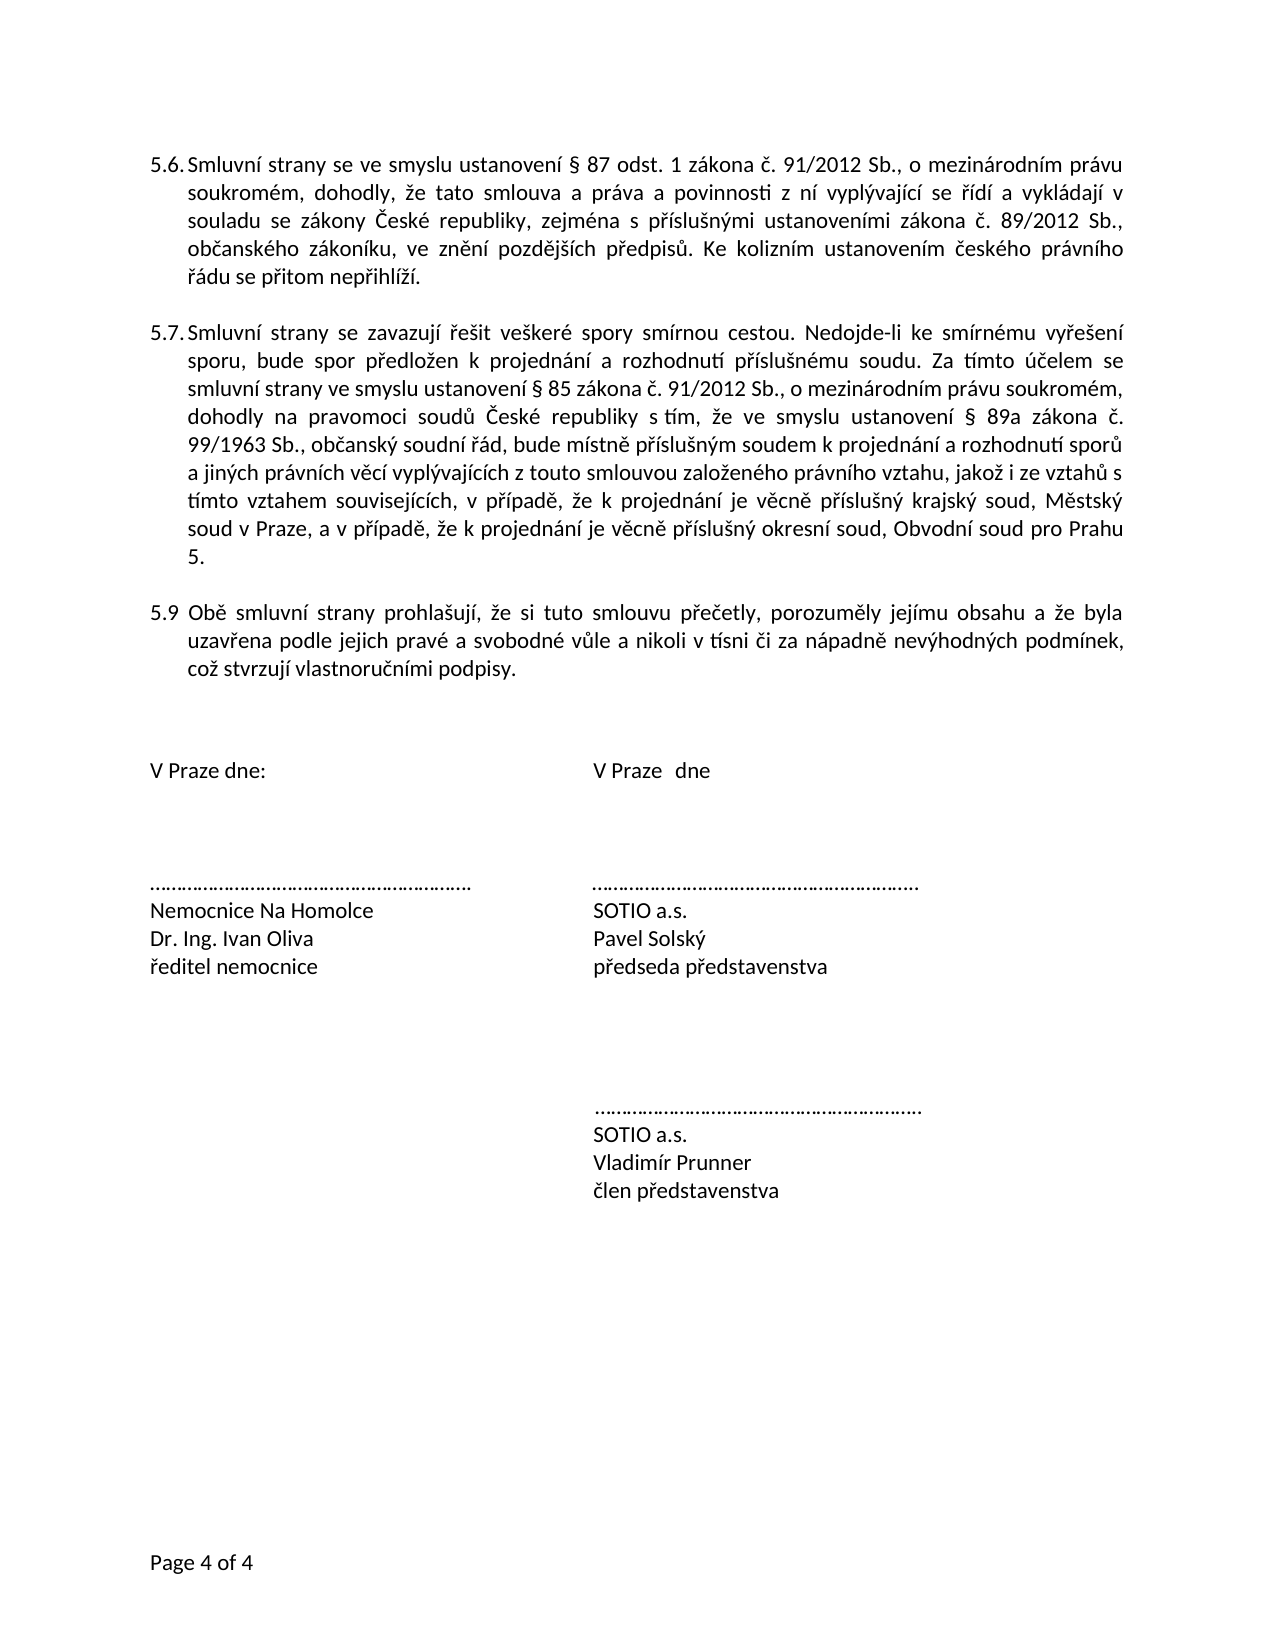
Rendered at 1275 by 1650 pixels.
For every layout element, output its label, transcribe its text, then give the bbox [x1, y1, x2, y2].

text 5.9 Obě smluvní strany prohlašují, že si tuto smlouvu přečetly, porozuměly jejímu obsahu a že byla uzavřena podle jejich pravé a svobodné vůle a nikoli v tísni či za nápadně nevýhodných podmínek, což stvrzují vlastnoručními podpisy. [150, 598, 1125, 682]
list Smluvní strany se ve smyslu ustanovení § 87 odst. 1 zákona č. 91/2012 Sb., o mezinárodním právu soukromém, dohodly, že tato smlouva a práva a povinnosti z ní vyplývající se řídí a vykládají v souladu se zákony České republiky, zejména s příslušnými ustanoveními zákona č. 89/2012 Sb., občanského zákoníku, ve znění pozdějších předpisů. Ke kolizním ustanovením českého právního řádu se přitom nepřihlíží. [150, 150, 1125, 290]
text SOTIO a.s. [150, 1121, 1125, 1148]
text ředitel nemocnice předseda představenstva [150, 952, 1125, 980]
list Smluvní strany se zavazují řešit veškeré spory smírnou cestou. Nedojde-li ke smírnému vyřešení sporu, bude spor předložen k projednání a rozhodnutí příslušnému soudu. Za tímto účelem se smluvní strany ve smyslu ustanovení § 85 zákona č. 91/2012 Sb., o mezinárodním právu soukromém, dohodly na pravomoci soudů České republiky s tím, že ve smyslu ustanovení § 89a zákona č. 99/1963 Sb., občanský soudní řád, bude místně příslušným soudem k projednání a rozhodnutí sporů a jiných právních věcí vyplývajících z touto smlouvou založeného právního vztahu, jakož i ze vztahů s tímto vztahem souvisejících, v případě, že k projednání je věcně příslušný krajský soud, Městský soud v Praze, a v případě, že k projednání je věcně příslušný okresní soud, Obvodní soud pro Prahu 5. [150, 318, 1125, 570]
text V Praze dne: V Praze dne [150, 756, 1125, 784]
text člen představenstva [150, 1177, 1125, 1204]
text …………………………………………………….. [150, 1092, 1125, 1121]
text Vladimír Prunner [150, 1148, 1125, 1177]
text ……………………………………………………. …………………………………………………….. [150, 868, 1125, 896]
text Dr. Ing. Ivan Oliva Pavel Solský [150, 924, 1125, 952]
text Nemocnice Na Homolce SOTIO a.s. [150, 896, 1125, 924]
